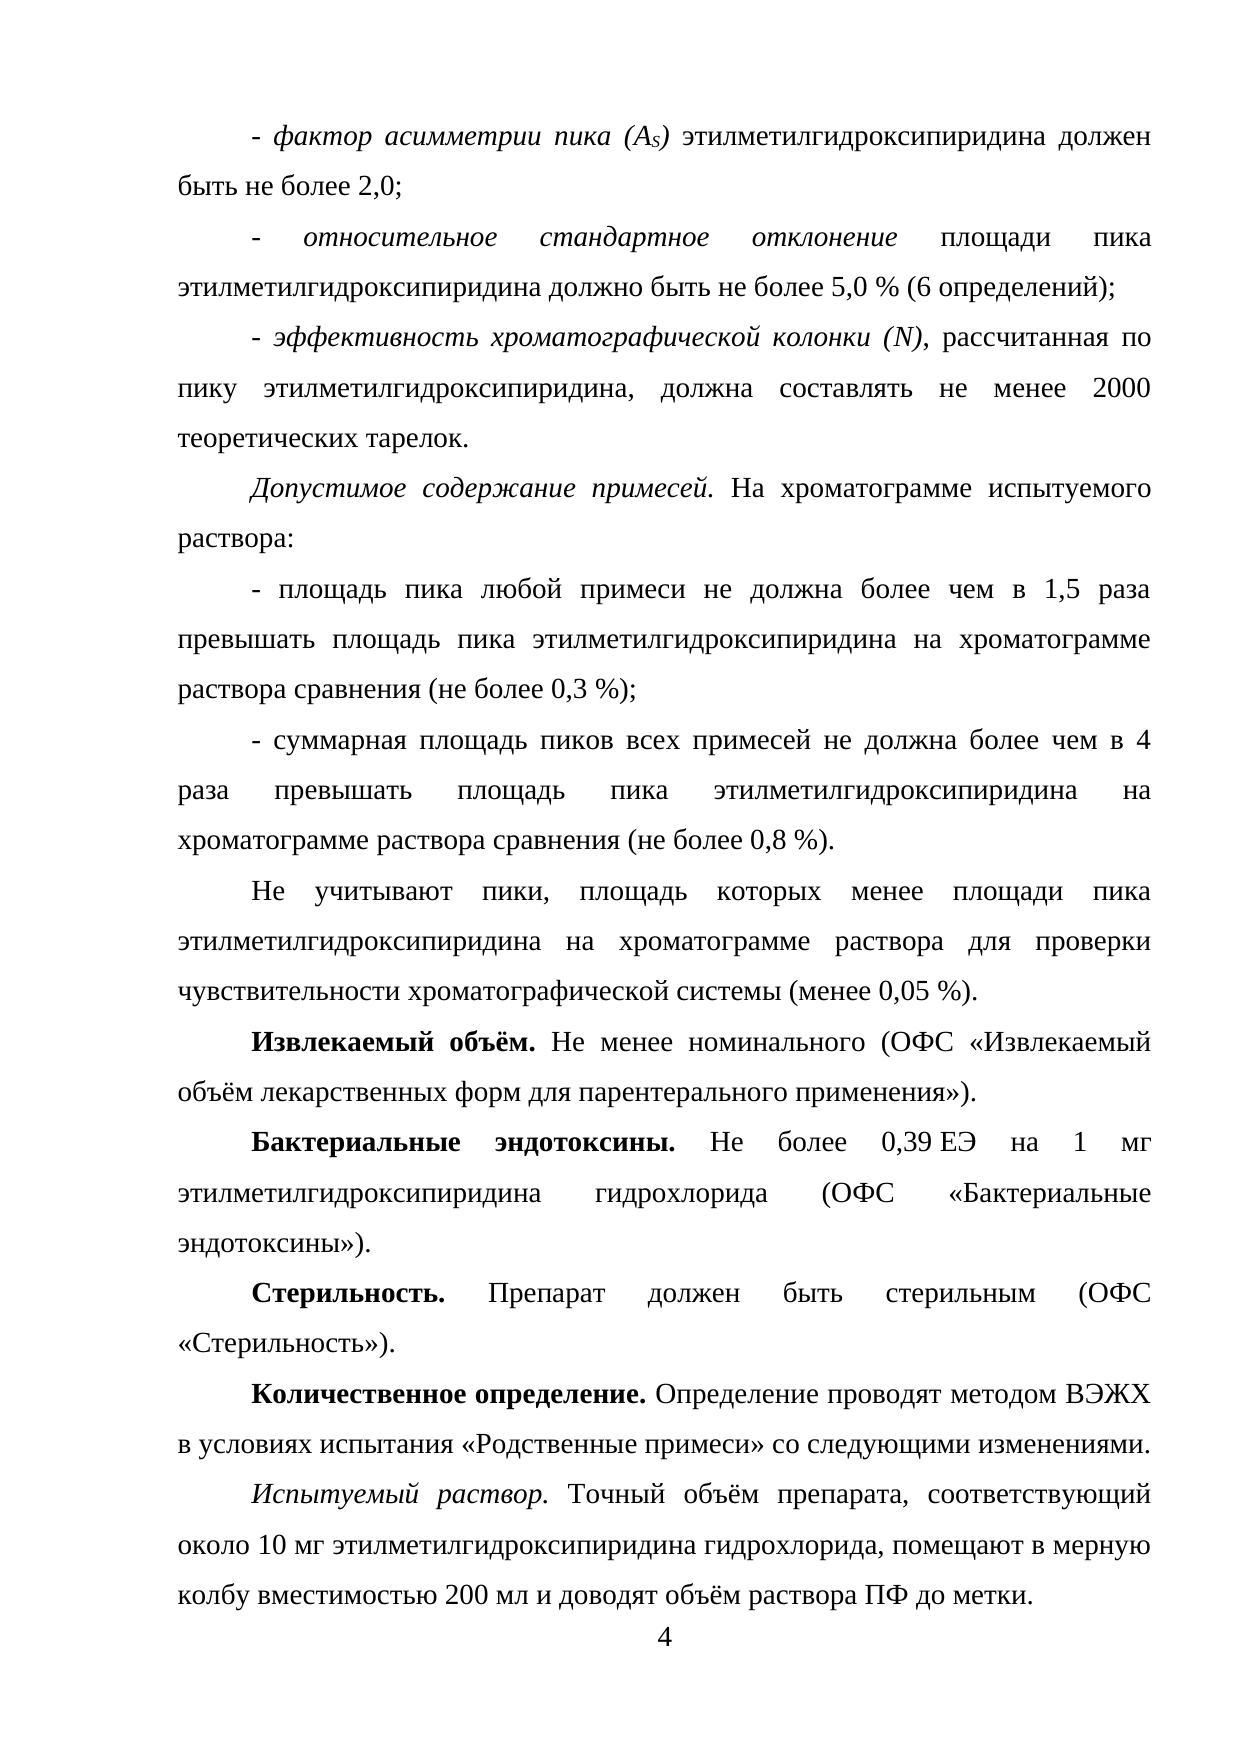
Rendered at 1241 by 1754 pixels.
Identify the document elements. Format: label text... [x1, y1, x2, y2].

text Испытуемый раствор. Точный объём препарата, соответствующий около 10 мг этилметилгидроксипиридина гидрохлорида, помещают в мерную колбу вместимостью 200 мл и доводят объём раствора ПФ до метки. [177, 1477, 1152, 1611]
text - фактор асимметрии пика (AS) этилметилгидроксипиридина должен быть не более 2,0; [177, 118, 1152, 202]
text - относительное стандартное отклонение площади пика этилметилгидроксипиридина должно быть не более 5,0 % (6 определений); [177, 219, 1152, 303]
text Извлекаемый объём. Не менее номинального (ОФС «Извлекаемый объём лекарственных форм для парентерального применения»). [177, 1024, 1152, 1108]
text - площадь пика любой примеси не должна более чем в 1,5 раза превышать площадь пика этилметилгидроксипиридина на хроматограмме раствора сравнения (не более 0,3 %); [177, 571, 1152, 705]
text - суммарная площадь пиков всех примесей не должна более чем в 4 раза превышать площадь пика этилметилгидроксипиридина на хроматограмме раствора сравнения (не более 0,8 %). [177, 722, 1152, 856]
text Допустимое содержание примесей. На хроматограмме испытуемого раствора: [177, 470, 1152, 554]
text - эффективность хроматографической колонки (N), рассчитанная по пику этилметилгидроксипиридина, должна составлять не менее 2000 теоретических тарелок. [177, 319, 1152, 453]
text Бактериальные эндотоксины. Не более 0,39 ЕЭ на 1 мг этилметилгидроксипиридина гидрохлорида (ОФС «Бактериальные эндотоксины»). [177, 1124, 1152, 1258]
text Количественное определение. Определение проводят методом ВЭЖХ в условиях испытания «Родственные примеси» со следующими изменениями. [177, 1376, 1152, 1460]
text Не учитывают пики, площадь которых менее площади пика этилметилгидроксипиридина на хроматограмме раствора для проверки чувствительности хроматографической системы (менее 0,05 %). [177, 873, 1152, 1007]
text Стерильность. Препарат должен быть стерильным (ОФС «Стерильность»). [177, 1275, 1152, 1359]
